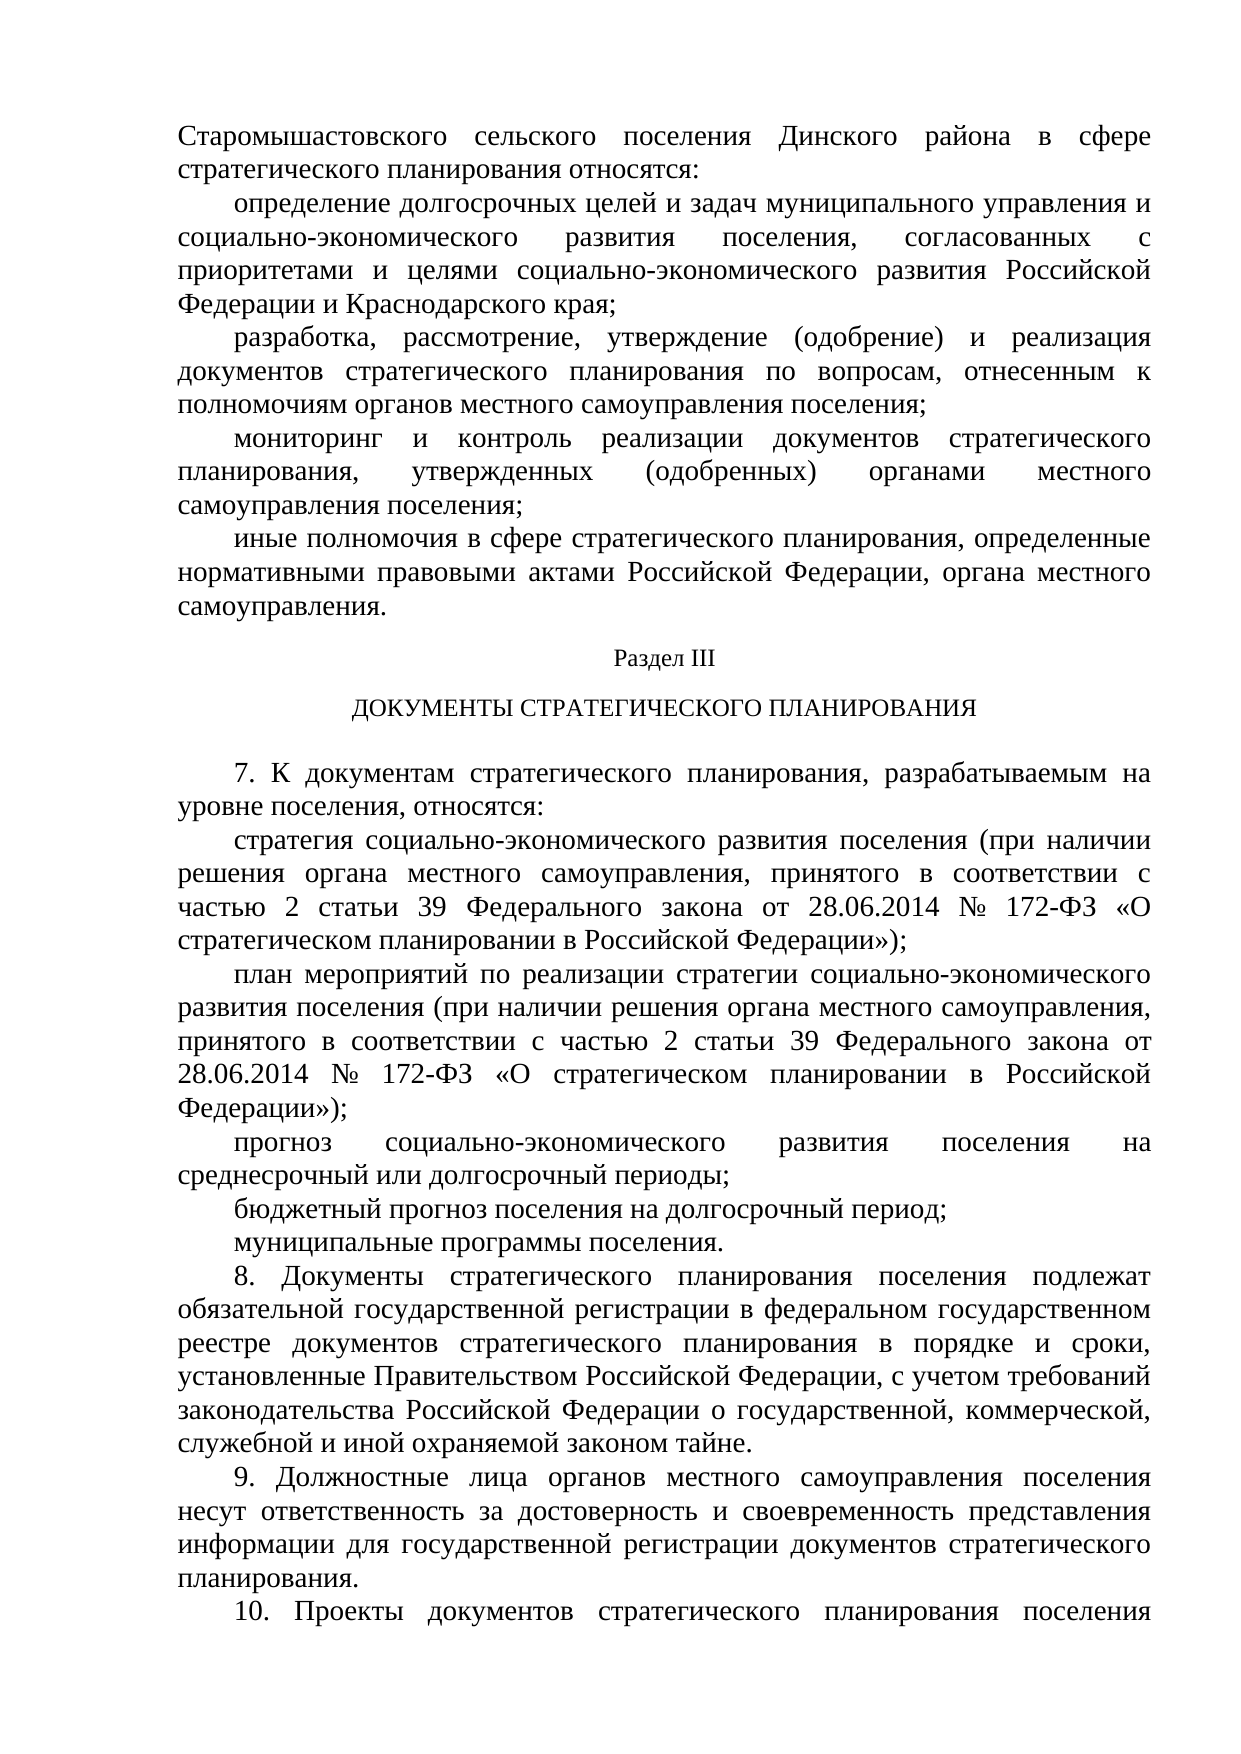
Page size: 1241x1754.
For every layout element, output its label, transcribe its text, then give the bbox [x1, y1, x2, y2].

text бюджетный прогноз поселения на долгосрочный период; [177, 1191, 1152, 1224]
text разработка, рассмотрение, утверждение (одобрение) и реализация документов стратегического планирования по вопросам, отнесенным к полномочиям органов местного самоуправления поселения; [177, 319, 1152, 420]
text определение долгосрочных целей и задач муниципального управления и социально-экономического развития поселения, согласованных с приоритетами и целями социально-экономического развития Российской Федерации и Краснодарского края; [177, 185, 1152, 319]
text прогноз социально-экономического развития поселения на среднесрочный или долгосрочный периоды; [177, 1124, 1152, 1191]
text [177, 1593, 1152, 1627]
text план мероприятий по реализации стратегии социально-экономического развития поселения (при наличии решения органа местного самоуправления, принятого в соответствии с частью 2 статьи 39 Федерального закона от 28.06.2014 № 172-ФЗ «О стратегическом планировании в Российской Федерации»); [177, 956, 1152, 1124]
text мониторинг и контроль реализации документов стратегического планирования, утвержденных (одобренных) органами местного самоуправления поселения; [177, 420, 1152, 521]
text иные полномочия в сфере стратегического планирования, определенные нормативными правовыми актами Российской Федерации, органа местного самоуправления. [177, 521, 1152, 621]
text муниципальные программы поселения. [177, 1224, 1152, 1258]
text Раздел III [177, 646, 1152, 671]
text 8. Документы стратегического планирования поселения подлежат обязательной государственной регистрации в федеральном государственном реестре документов стратегического планирования в порядке и сроки, установленные Правительством Российской Федерации, с учетом требований законодательства Российской Федерации о государственной, коммерческой, служебной и иной охраняемой законом тайне. [177, 1258, 1152, 1459]
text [177, 118, 1152, 185]
text 9. Должностные лица органов местного самоуправления поселения несут ответственность за достоверность и своевременность представления информации для государственной регистрации документов стратегического планирования. [177, 1459, 1152, 1593]
text ДОКУМЕНТЫ СТРАТЕГИЧЕСКОГО ПЛАНИРОВАНИЯ [177, 696, 1152, 721]
text 7. К документам стратегического планирования, разрабатываемым на уровне поселения, относятся: [177, 755, 1152, 822]
text стратегия социально-экономического развития поселения (при наличии решения органа местного самоуправления, принятого в соответствии с частью 2 статьи 39 Федерального закона от 28.06.2014 № 172-ФЗ «О стратегическом планировании в Российской Федерации»); [177, 822, 1152, 956]
